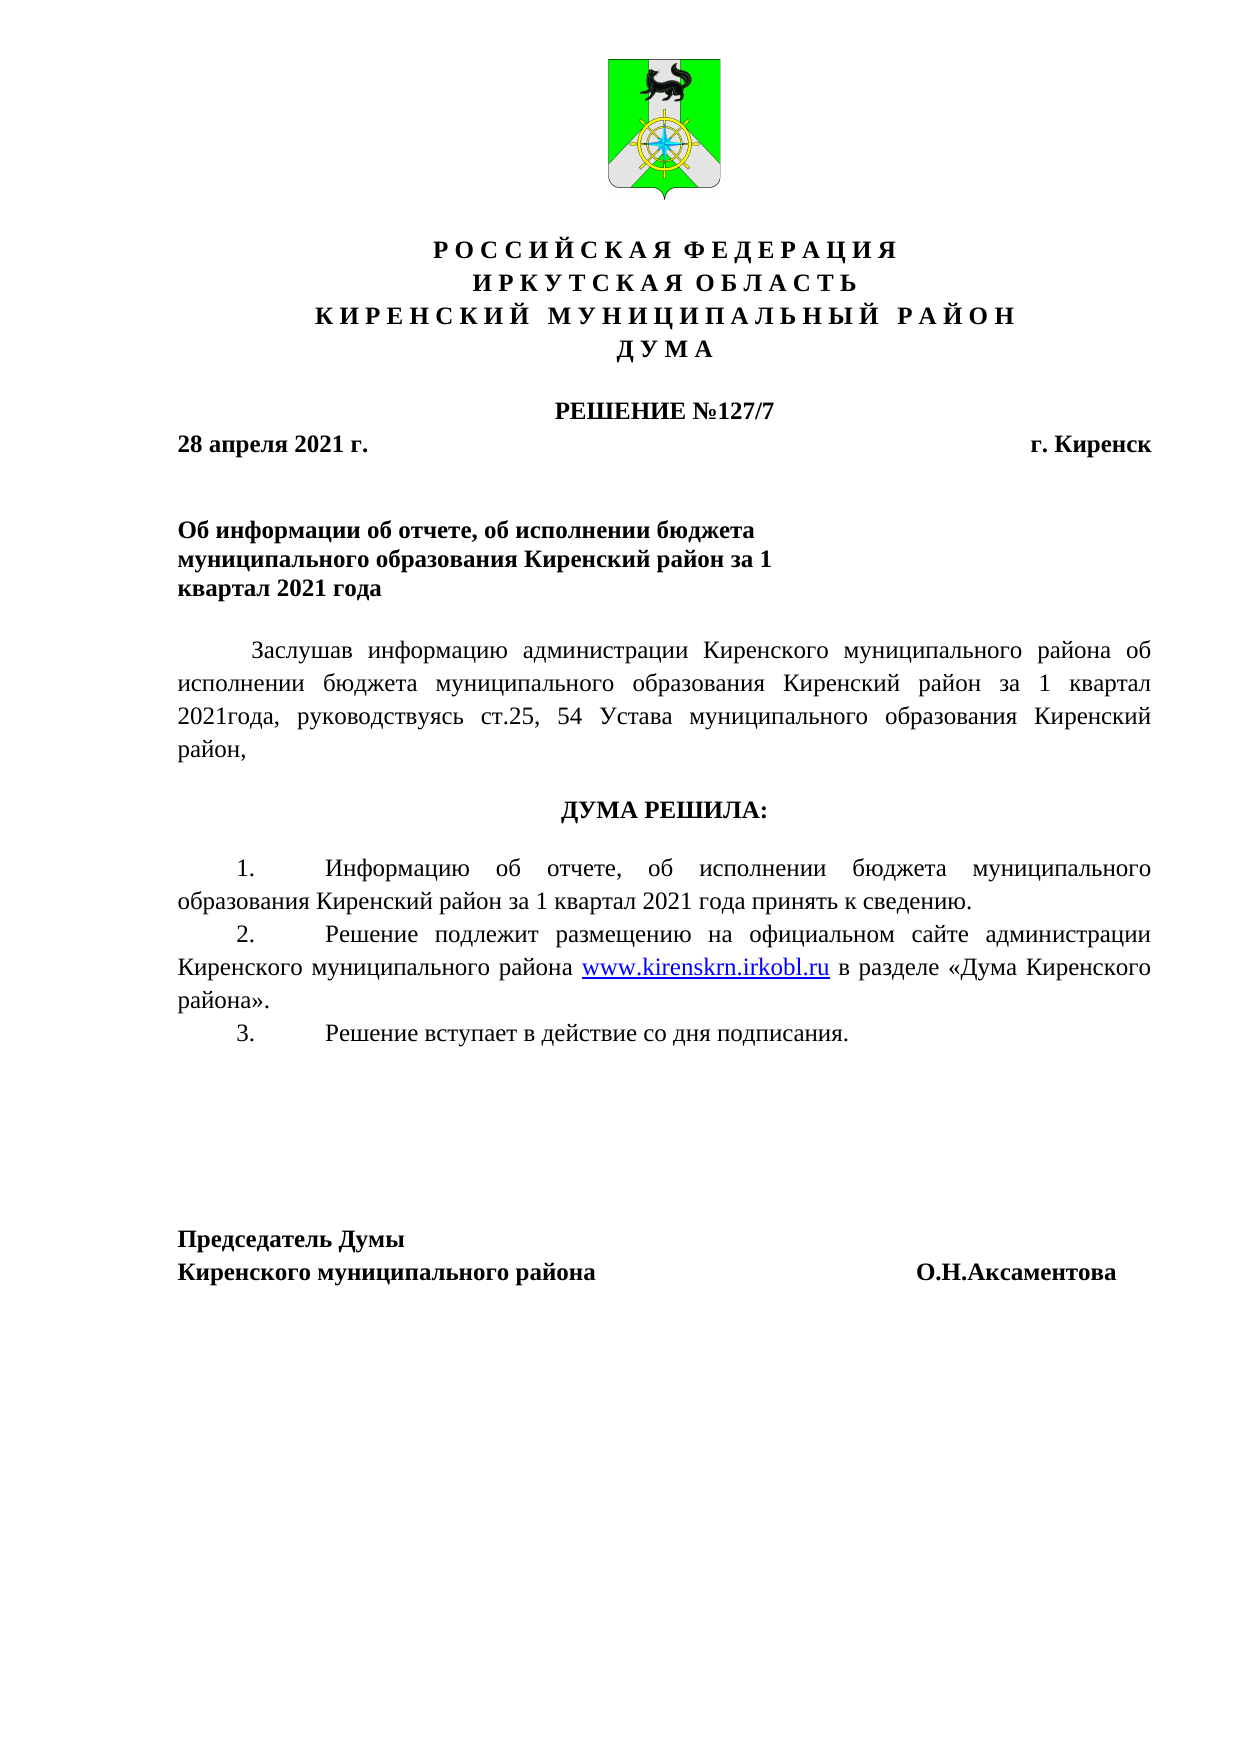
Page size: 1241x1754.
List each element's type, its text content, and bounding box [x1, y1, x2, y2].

text ДУМА РЕШИЛА: [177, 796, 1152, 824]
list Информацию об отчете, об исполнении бюджета муниципального образования Киренский район за 1 квартал 2021 года принять к сведению. [177, 853, 1152, 915]
text К И Р Е Н С К И Й М У Н И Ц И П А Л Ь Н Ы Й Р А Й О Н [177, 301, 1152, 329]
text РЕШЕНИЕ №127/7 [177, 396, 1152, 425]
text Заслушав информацию администрации Киренского муниципального района об исполнении бюджета муниципального образования Киренский район за 1 квартал 2021года, руководствуясь ст.25, 54 Устава муниципального образования Киренский район, [177, 635, 1152, 763]
text Д У М А [177, 334, 1152, 363]
text Киренского муниципального района О.Н.Аксаментова [177, 1257, 1152, 1286]
list Решение вступает в действие со дня подписания. [177, 1018, 1152, 1047]
picture [608, 59, 721, 202]
text Р О С С И Й С К А Я Ф Е Д Е Р А Ц И Я [177, 235, 1152, 263]
table_header г. Киренск [664, 429, 1163, 462]
text И Р К У Т С К А Я О Б Л А С Т Ь [177, 268, 1152, 297]
text Председатель Думы [177, 1224, 1152, 1253]
list Решение подлежит размещению на официальном сайте администрации Киренского муниципального района www.kirenskrn.irkobl.ru в разделе «Дума Киренского района». [177, 919, 1152, 1014]
table_header Об информации об отчете, об исполнении бюджета муниципального образования Киренский район за 1 квартал 2021 года [177, 516, 809, 602]
table_header 28 апреля 2021 г. [166, 429, 664, 462]
